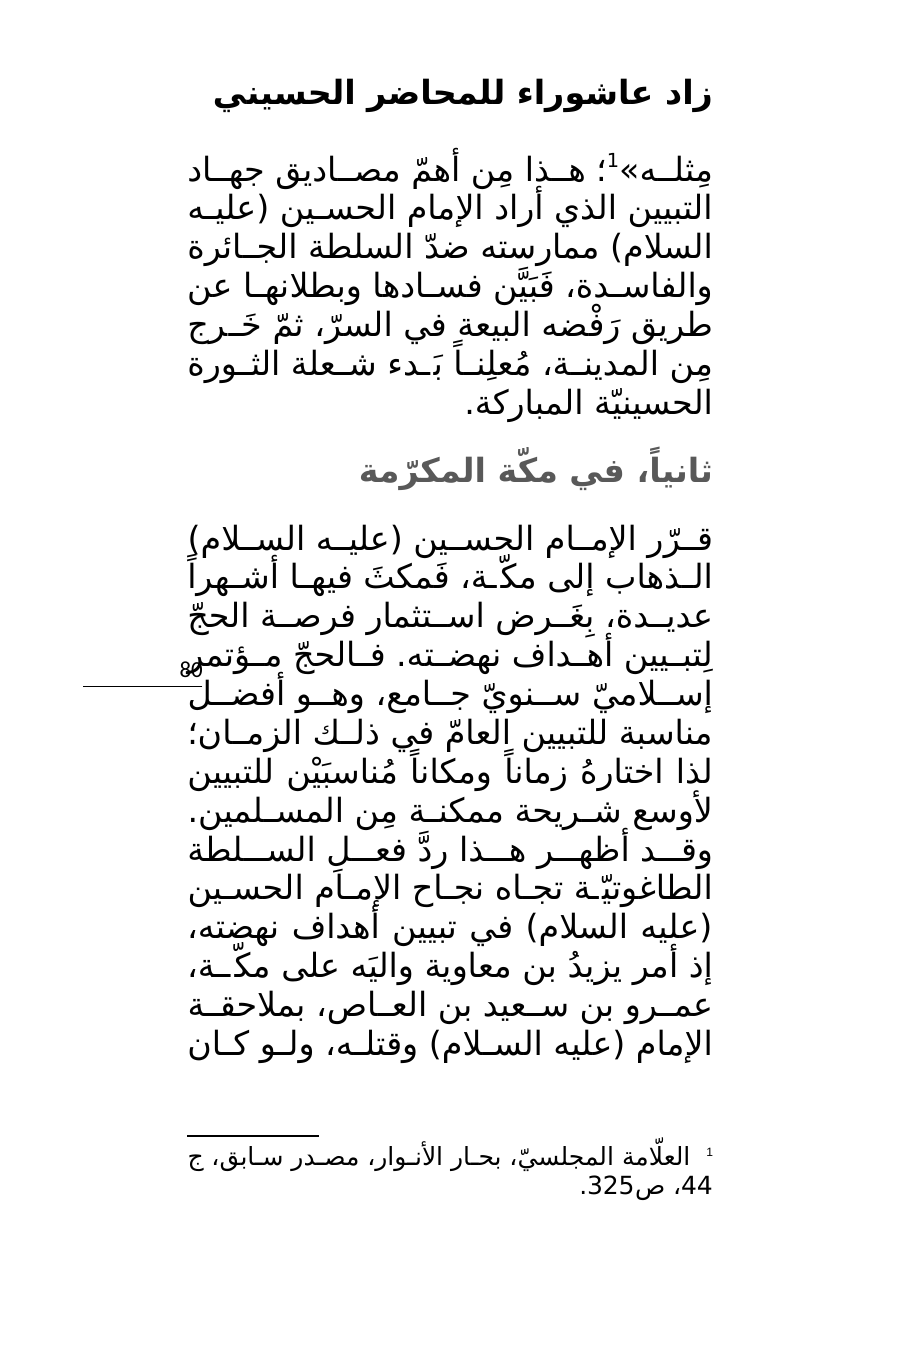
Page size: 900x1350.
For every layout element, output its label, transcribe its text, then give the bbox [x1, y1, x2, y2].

text ثانياً، في مكّة المكرّمة [187, 451, 713, 490]
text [187, 519, 713, 1063]
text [187, 150, 713, 422]
